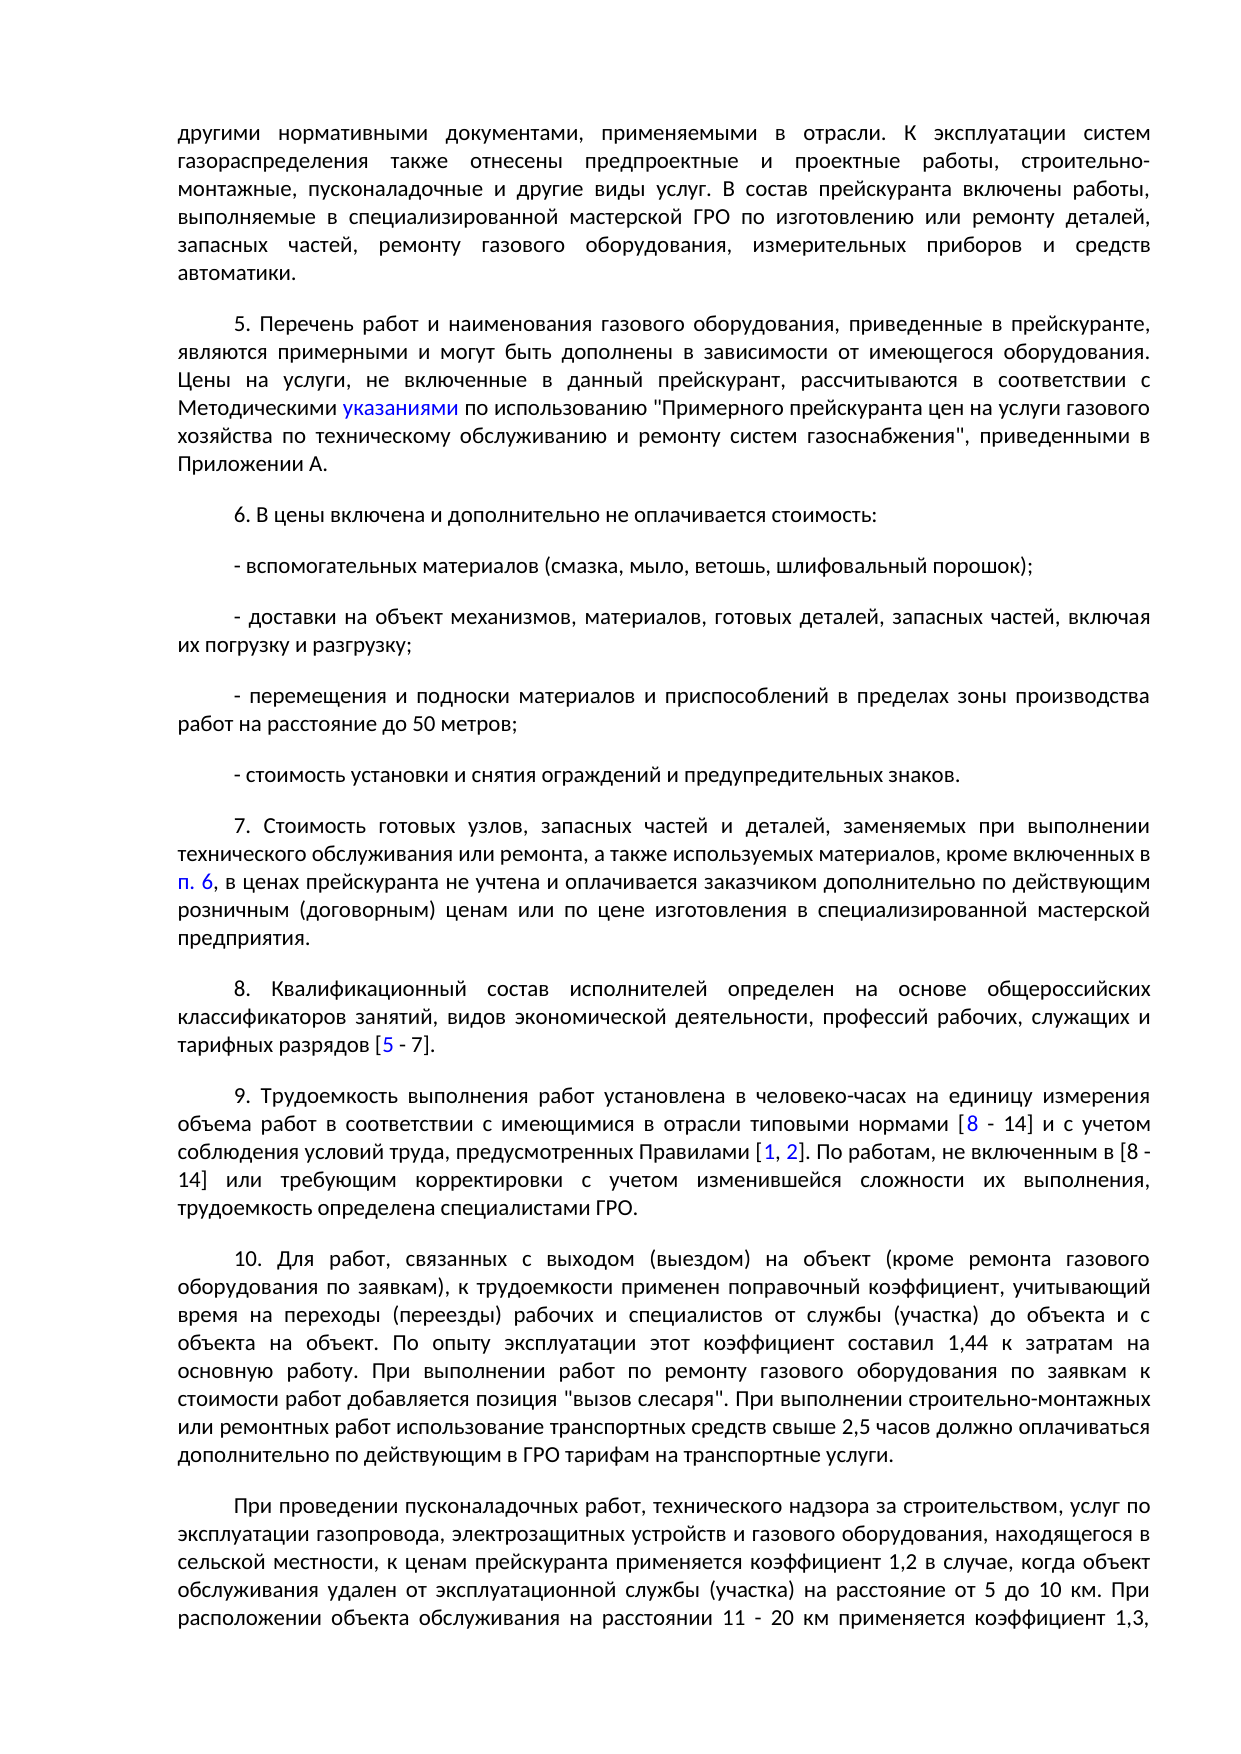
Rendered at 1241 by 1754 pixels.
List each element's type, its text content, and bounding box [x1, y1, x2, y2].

text - перемещения и подноски материалов и приспособлений в пределах зоны производства работ на расстояние до 50 метров; [177, 681, 1152, 737]
text 8. Квалификационный состав исполнителей определен на основе общероссийских классификаторов занятий, видов экономической деятельности, профессий рабочих, служащих и тарифных разрядов [5 - 7]. [177, 974, 1152, 1058]
text 7. Стоимость готовых узлов, запасных частей и деталей, заменяемых при выполнении технического обслуживания или ремонта, а также используемых материалов, кроме включенных в п. 6, в ценах прейскуранта не учтена и оплачивается заказчиком дополнительно по действующим розничным (договорным) ценам или по цене изготовления в специализированной мастерской предприятия. [177, 811, 1152, 951]
text - вспомогательных материалов (смазка, мыло, ветошь, шлифовальный порошок); [177, 551, 1152, 579]
text 5. Перечень работ и наименования газового оборудования, приведенные в прейскуранте, являются примерными и могут быть дополнены в зависимости от имеющегося оборудования. Цены на услуги, не включенные в данный прейскурант, рассчитываются в соответствии с Методическими указаниями по использованию "Примерного прейскуранта цен на услуги газового хозяйства по техническому обслуживанию и ремонту систем газоснабжения", приведенными в Приложении А. [177, 309, 1152, 477]
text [177, 118, 1152, 286]
text - доставки на объект механизмов, материалов, готовых деталей, запасных частей, включая их погрузку и разгрузку; [177, 602, 1152, 658]
text 6. В цены включена и дополнительно не оплачивается стоимость: [177, 500, 1152, 528]
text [177, 1491, 1152, 1631]
text 10. Для работ, связанных с выходом (выездом) на объект (кроме ремонта газового оборудования по заявкам), к трудоемкости применен поправочный коэффициент, учитывающий время на переходы (переезды) рабочих и специалистов от службы (участка) до объекта и с объекта на объект. По опыту эксплуатации этот коэффициент составил 1,44 к затратам на основную работу. При выполнении работ по ремонту газового оборудования по заявкам к стоимости работ добавляется позиция "вызов слесаря". При выполнении строительно-монтажных или ремонтных работ использование транспортных средств свыше 2,5 часов должно оплачиваться дополнительно по действующим в ГРО тарифам на транспортные услуги. [177, 1244, 1152, 1468]
text - стоимость установки и снятия ограждений и предупредительных знаков. [177, 760, 1152, 788]
text 9. Трудоемкость выполнения работ установлена в человеко-часах на единицу измерения объема работ в соответствии с имеющимися в отрасли типовыми нормами [8 - 14] и с учетом соблюдения условий труда, предусмотренных Правилами [1, 2]. По работам, не включенным в [8 - 14] или требующим корректировки с учетом изменившейся сложности их выполнения, трудоемкость определена специалистами ГРО. [177, 1081, 1152, 1221]
